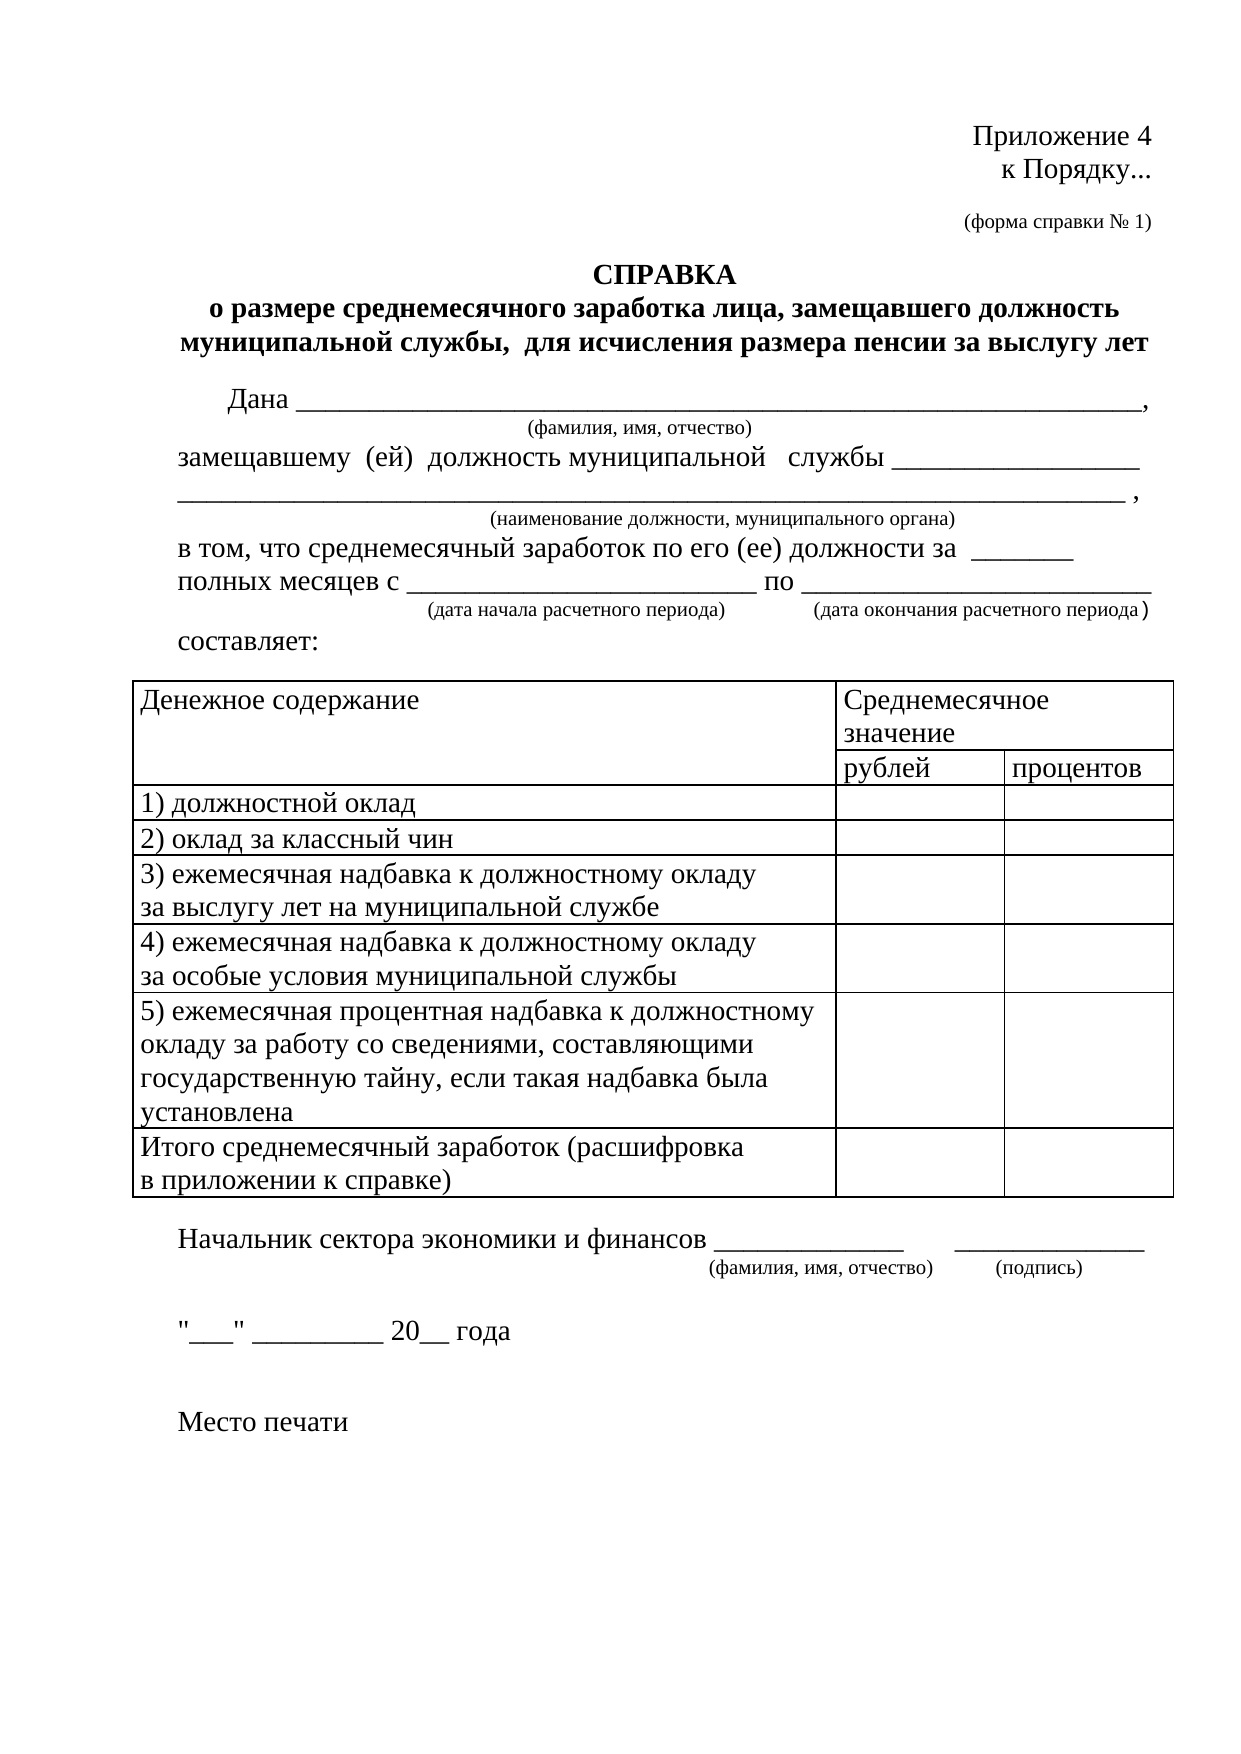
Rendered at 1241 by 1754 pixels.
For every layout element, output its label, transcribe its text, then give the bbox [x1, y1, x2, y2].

text о размере среднемесячного заработка лица, замещавшего должность муниципальной службы, для исчисления размера пенсии за выслугу лет [177, 291, 1152, 358]
table_cell 3) ежемесячная надбавка к должностному окладу за выслугу лет на муниципальной службе [134, 856, 835, 923]
text (наименование должности, муниципального органа) [177, 506, 1152, 530]
text Место печати [177, 1404, 1152, 1437]
text (форма справки № 1) [177, 209, 1152, 233]
table_cell [837, 1129, 1004, 1196]
table_header Среднемесячное значение [837, 682, 1173, 749]
table_cell 4) ежемесячная надбавка к должностному окладу за особые условия муниципальной службы [134, 925, 835, 992]
text Приложение 4 [177, 118, 1152, 152]
table_cell [837, 993, 1004, 1127]
text составляет: [177, 623, 1152, 656]
table_cell [837, 925, 1004, 992]
text замещавшему (ей) должность муниципальной службы _________________ [177, 439, 1152, 472]
text (фамилия, имя, отчество) [177, 415, 1152, 439]
text в том, что среднемесячный заработок по его (ее) должности за _______ полных месяцев с ________________________ по ________________________ [177, 530, 1152, 597]
text (фамилия, имя, отчество) (подпись) [177, 1255, 1152, 1279]
text Начальник сектора экономики и финансов _____________ _____________ [177, 1221, 1152, 1255]
table_cell [1005, 856, 1173, 923]
table_cell [1005, 821, 1173, 854]
text Дана __________________________________________________________, [177, 381, 1152, 415]
table_cell [1005, 1129, 1173, 1196]
text "___" _________ 20__ года [177, 1313, 1152, 1346]
table_cell 5) ежемесячная процентная надбавка к должностному окладу за работу со сведениями, составляющими государственную тайну, если такая надбавка была установлена [134, 993, 835, 1127]
table_cell [1005, 786, 1173, 819]
table_cell [837, 786, 1004, 819]
table_cell Итого среднемесячный заработок (расшифровка в приложении к справке) [134, 1129, 835, 1196]
text к Порядку... [177, 152, 1152, 185]
table_header Денежное содержание [134, 682, 835, 784]
text (дата начала расчетного периода) (дата окончания расчетного периода) [177, 597, 1152, 623]
text _________________________________________________________________ , [177, 472, 1152, 506]
table_cell процентов [1005, 751, 1173, 784]
table_cell рублей [837, 751, 1004, 784]
table_cell 2) оклад за классный чин [134, 821, 835, 854]
table_cell [837, 856, 1004, 923]
table_cell [1005, 993, 1173, 1127]
table_cell [1005, 925, 1173, 992]
table_cell [837, 821, 1004, 854]
text СПРАВКА [177, 257, 1152, 291]
table_cell 1) должностной оклад [134, 786, 835, 819]
